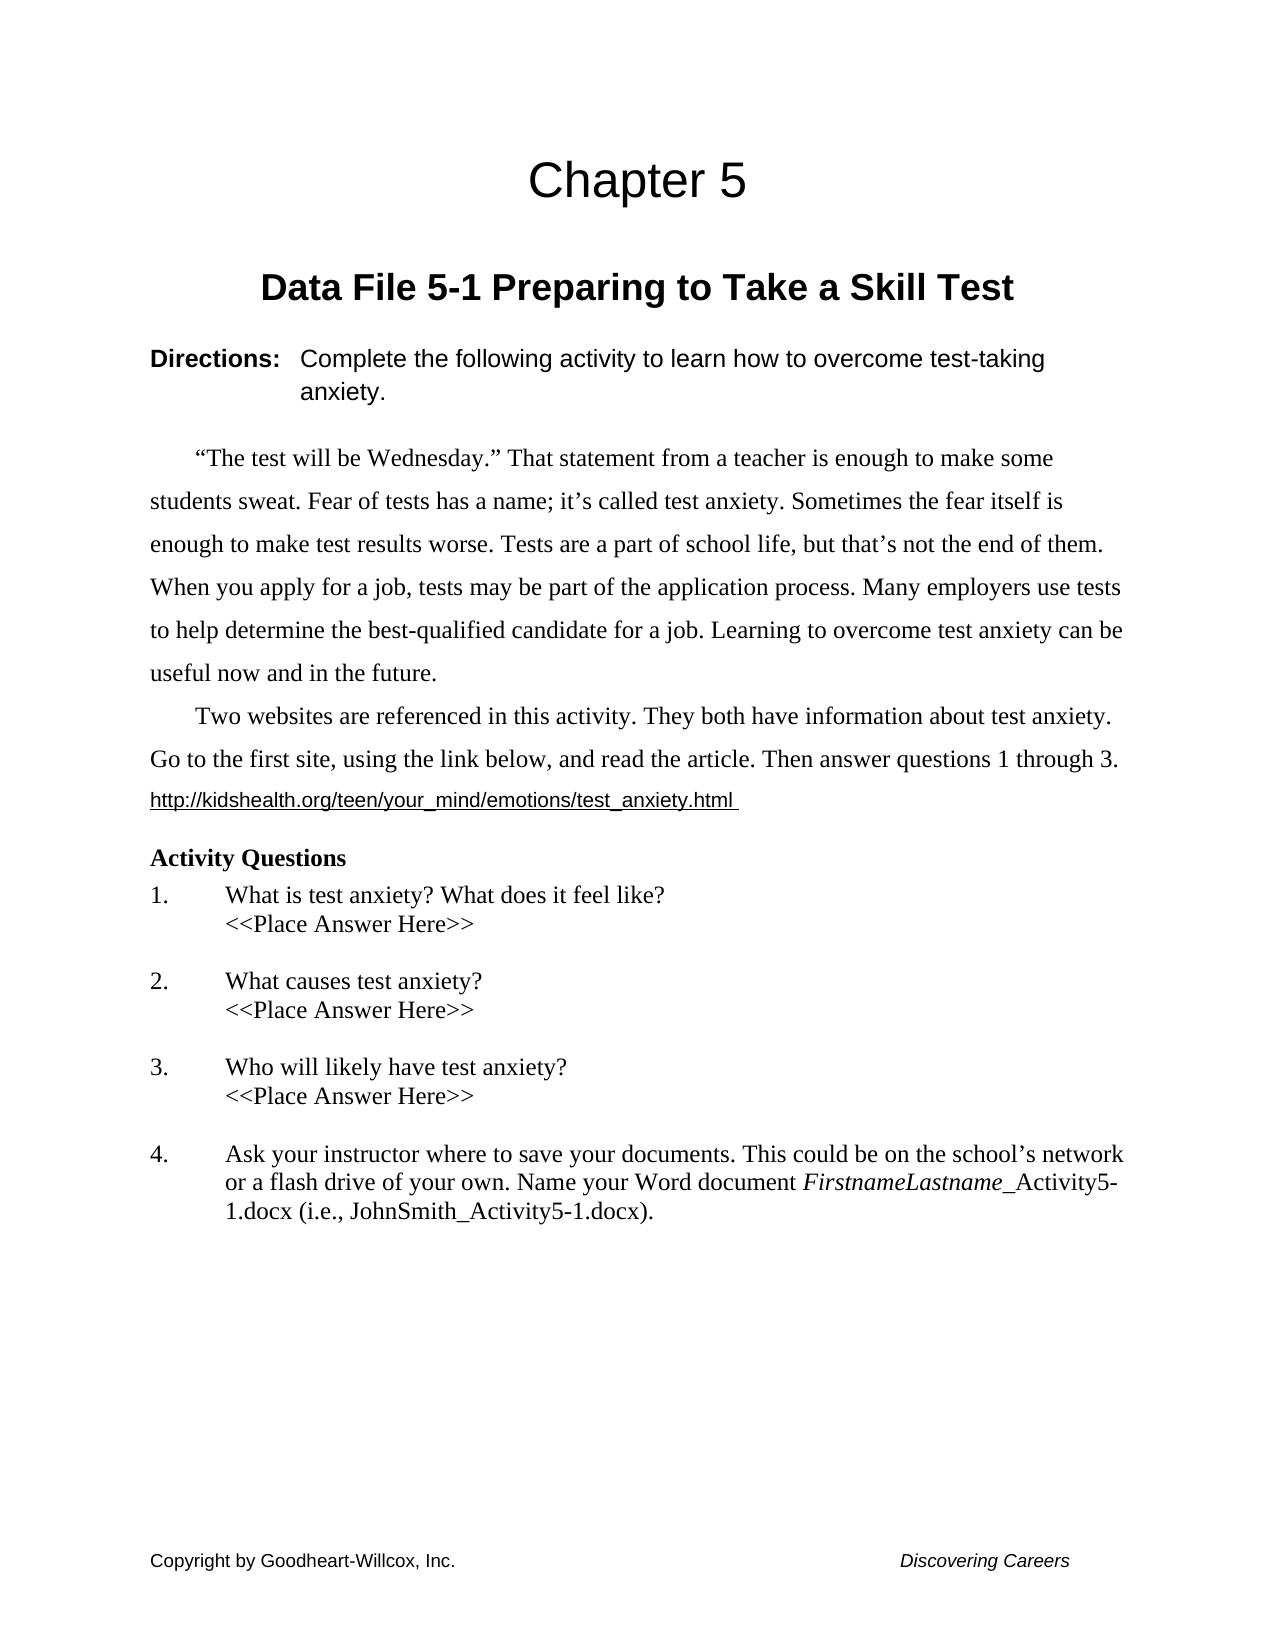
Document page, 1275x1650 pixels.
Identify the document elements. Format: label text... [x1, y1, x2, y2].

text Two websites are referenced in this activity. They both have information about test anxiety. Go to the first site, using the link below, and read the article. Then answer questions 1 through 3. [150, 701, 1125, 773]
text 4. Ask your instructor where to save your documents. This could be on the school’s network or a flash drive of your own. Name your Word document FirstnameLastname_Activity5-1.docx (i.e., JohnSmith_Activity5-1.docx). [150, 1139, 1125, 1225]
text 2. What causes test anxiety? [150, 966, 1125, 995]
text <<Place Answer Here>> [225, 909, 1125, 937]
text Chapter 5 [150, 150, 1125, 207]
title Data File 5-1 Preparing to Take a Skill Test [150, 266, 1125, 309]
text 3. Who will likely have test anxiety? [150, 1052, 1125, 1081]
text http://kidshealth.org/teen/your_mind/emotions/test_anxiety.html [150, 788, 1125, 812]
text <<Place Answer Here>> [225, 1081, 1125, 1110]
text 1. What is test anxiety? What does it feel like? [150, 880, 1125, 909]
text “The test will be Wednesday.” That statement from a teacher is enough to make some students sweat. Fear of tests has a name; it’s called test anxiety. Sometimes the fear itself is enough to make test results worse. Tests are a part of school life, but that’s not the end of them. When you apply for a job, tests may be part of the application process. Many employers use tests to help determine the best-qualified candidate for a job. Learning to overcome test anxiety can be useful now and in the future. [150, 443, 1125, 687]
text Activity Questions [150, 843, 1125, 872]
text <<Place Answer Here>> [225, 995, 1125, 1024]
text Directions: Complete the following activity to learn how to overcome test-taking anxiety. [150, 344, 1125, 405]
